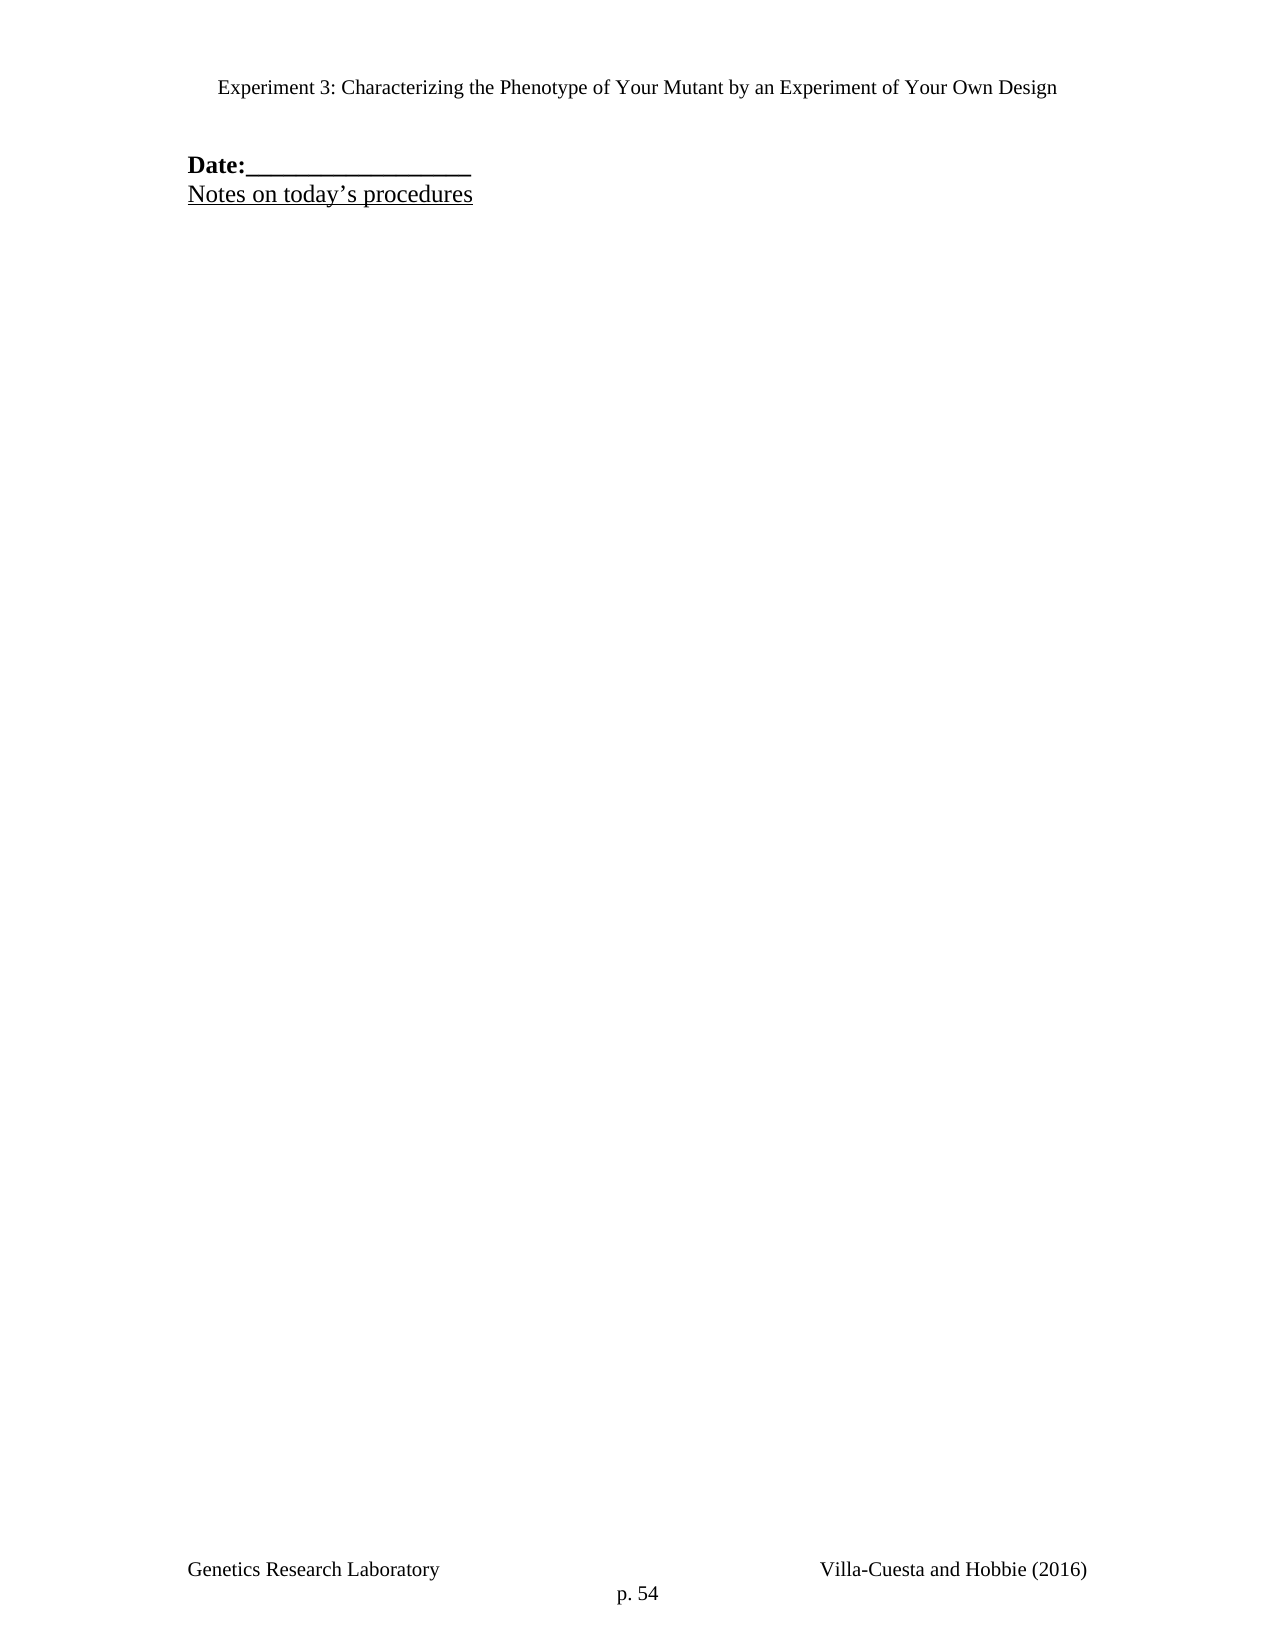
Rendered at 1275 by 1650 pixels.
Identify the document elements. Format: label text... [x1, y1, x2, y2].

text Notes on today’s procedures [187, 179, 1087, 207]
text Date:__________________ [187, 150, 1087, 179]
